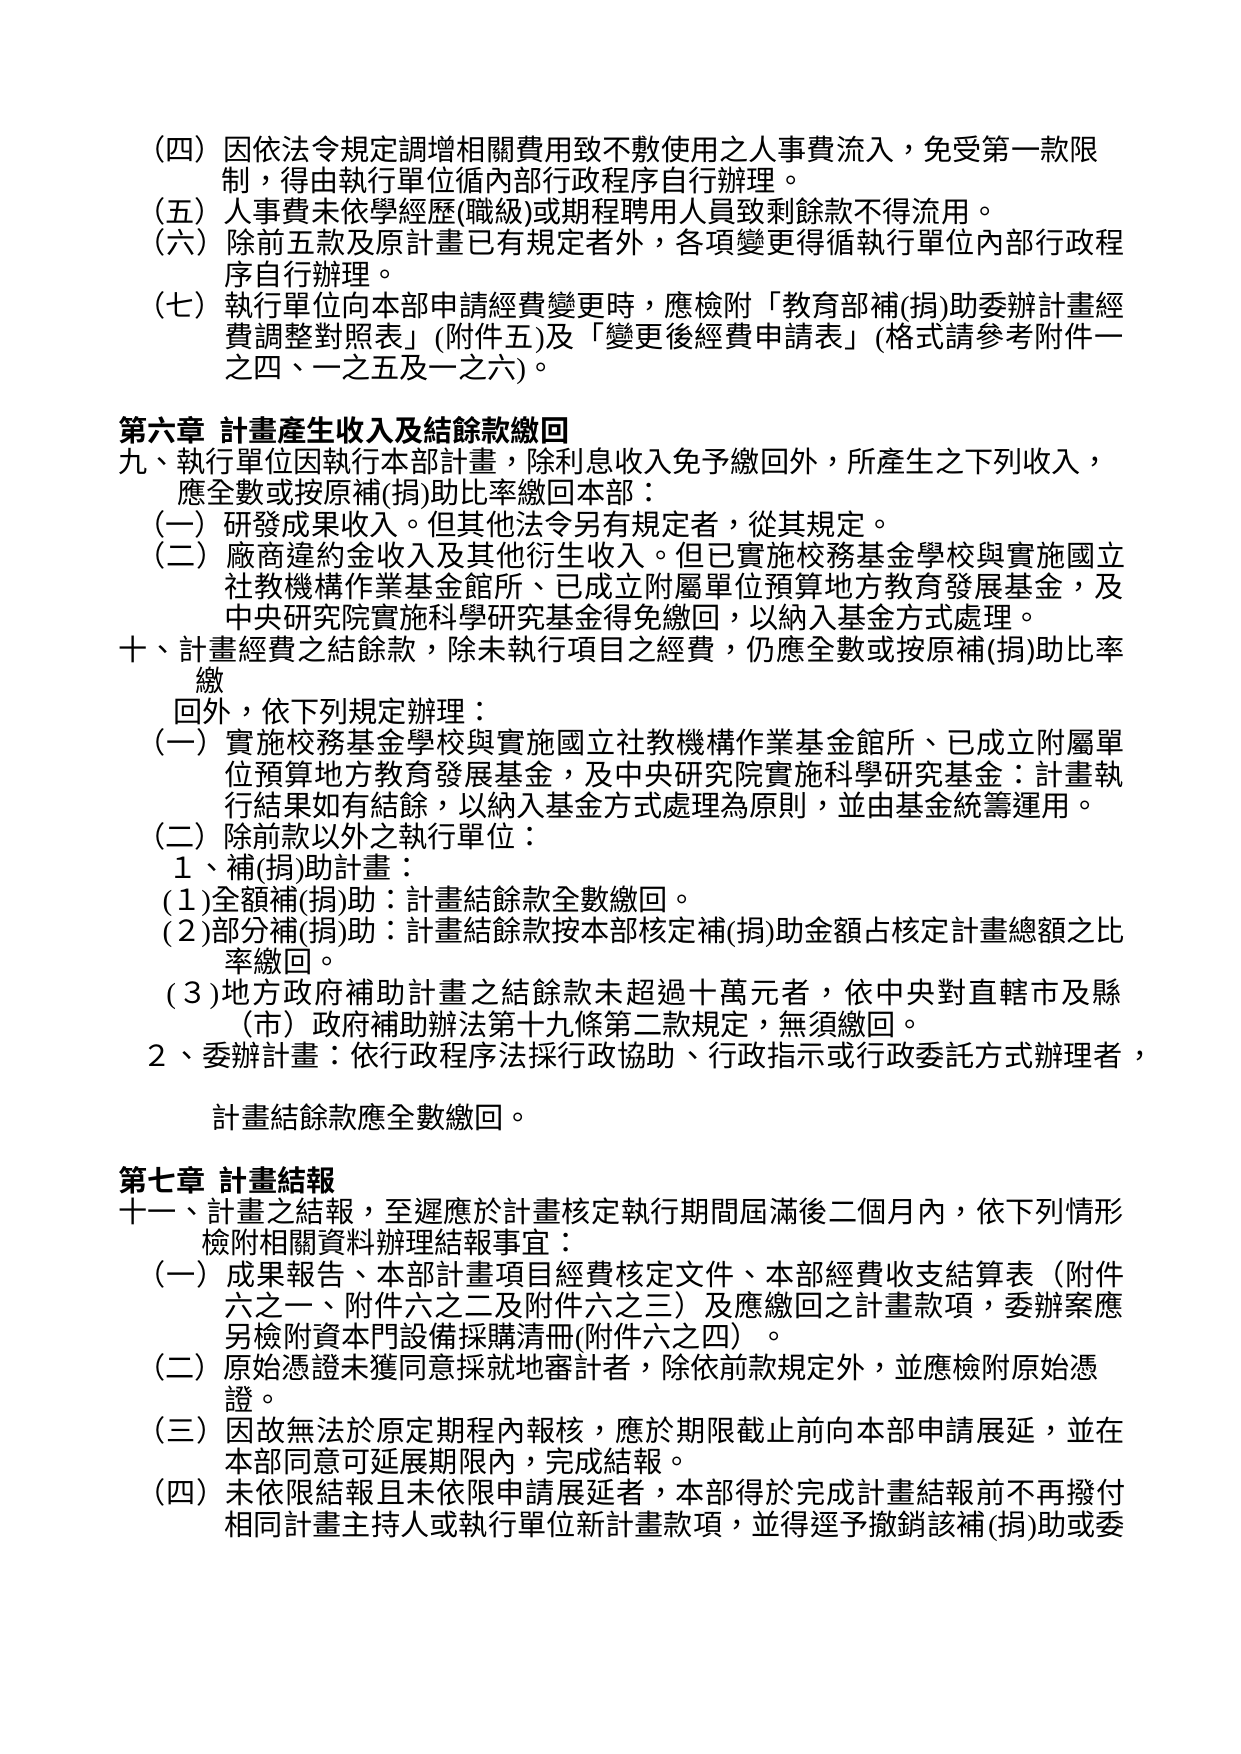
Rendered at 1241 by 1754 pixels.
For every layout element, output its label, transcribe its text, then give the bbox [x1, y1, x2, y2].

text （二）廠商違約金收入及其他衍生收入。但已實施校務基金學校與實施國立社教機構作業基金館所、已成立附屬單位預算地方教育發展基金，及中央研究院實施科學研究基金得免繳回，以納入基金方式處理。 [136, 541, 1125, 635]
text （一）成果報告、本部計畫項目經費核定文件、本部經費收支結算表（附件六之一、附件六之二及附件六之三）及應繳回之計畫款項，委辦案應另檢附資本門設備採購清冊(附件六之四）。 [136, 1260, 1125, 1354]
text ２、委辦計畫：依行政程序法採行政協助、行政指示或行政委託方式辦理者， [118, 1041, 1125, 1104]
text (３)地方政府補助計畫之結餘款未超過十萬元者，依中央對直轄市及縣（市）政府補助辦法第十九條第二款規定，無須繳回。 [148, 979, 1125, 1041]
text 第六章 計畫產生收入及結餘款繳回 [118, 416, 1125, 447]
text （一）研發成果收入。但其他法令另有規定者，從其規定。 [136, 510, 1125, 541]
text （六）除前五款及原計畫已有規定者外，各項變更得循執行單位內部行政程序自行辦理。 [136, 229, 1125, 291]
text （二）除前款以外之執行單位： [136, 822, 1125, 854]
text （三）因故無法於原定期程內報核，應於期限截止前向本部申請展延，並在本部同意可延展期限內，完成結報。 [136, 1416, 1125, 1479]
text (１)全額補(捐)助：計畫結餘款全數繳回。 [148, 885, 1125, 916]
text 第七章 計畫結報 [118, 1166, 1125, 1197]
text 九、執行單位因執行本部計畫，除利息收入免予繳回外，所產生之下列收入，應全數或按原補(捐)助比率繳回本部： [118, 447, 1125, 510]
text １、補(捐)助計畫： [168, 854, 1125, 885]
text (２)部分補(捐)助：計畫結餘款按本部核定補(捐)助金額占核定計畫總額之比率繳回。 [148, 916, 1125, 979]
text 計畫結餘款應全數繳回。 [124, 1104, 1125, 1135]
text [136, 1479, 1125, 1541]
text 回外，依下列規定辦理： [115, 697, 1125, 729]
text （七）執行單位向本部申請經費變更時，應檢附「教育部補(捐)助委辦計畫經費調整對照表」(附件五)及「變更後經費申請表」(格式請參考附件一之四、一之五及一之六)。 [136, 291, 1125, 385]
text 十、計畫經費之結餘款，除未執行項目之經費，仍應全數或按原補(捐)助比率繳 [118, 635, 1125, 697]
text （五）人事費未依學經歷(職級)或期程聘用人員致剩餘款不得流用。 [136, 197, 1125, 229]
text 十一、計畫之結報，至遲應於計畫核定執行期間屆滿後二個月內，依下列情形檢附相關資料辦理結報事宜： [118, 1197, 1125, 1260]
text （一）實施校務基金學校與實施國立社教機構作業基金館所、已成立附屬單位預算地方教育發展基金，及中央研究院實施科學研究基金：計畫執行結果如有結餘，以納入基金方式處理為原則，並由基金統籌運用。 [136, 729, 1125, 822]
text （四）因依法令規定調增相關費用致不敷使用之人事費流入，免受第一款限制，得由執行單位循內部行政程序自行辦理。 [136, 135, 1125, 197]
text （二）原始憑證未獲同意採就地審計者，除依前款規定外，並應檢附原始憑證。 [136, 1354, 1125, 1416]
